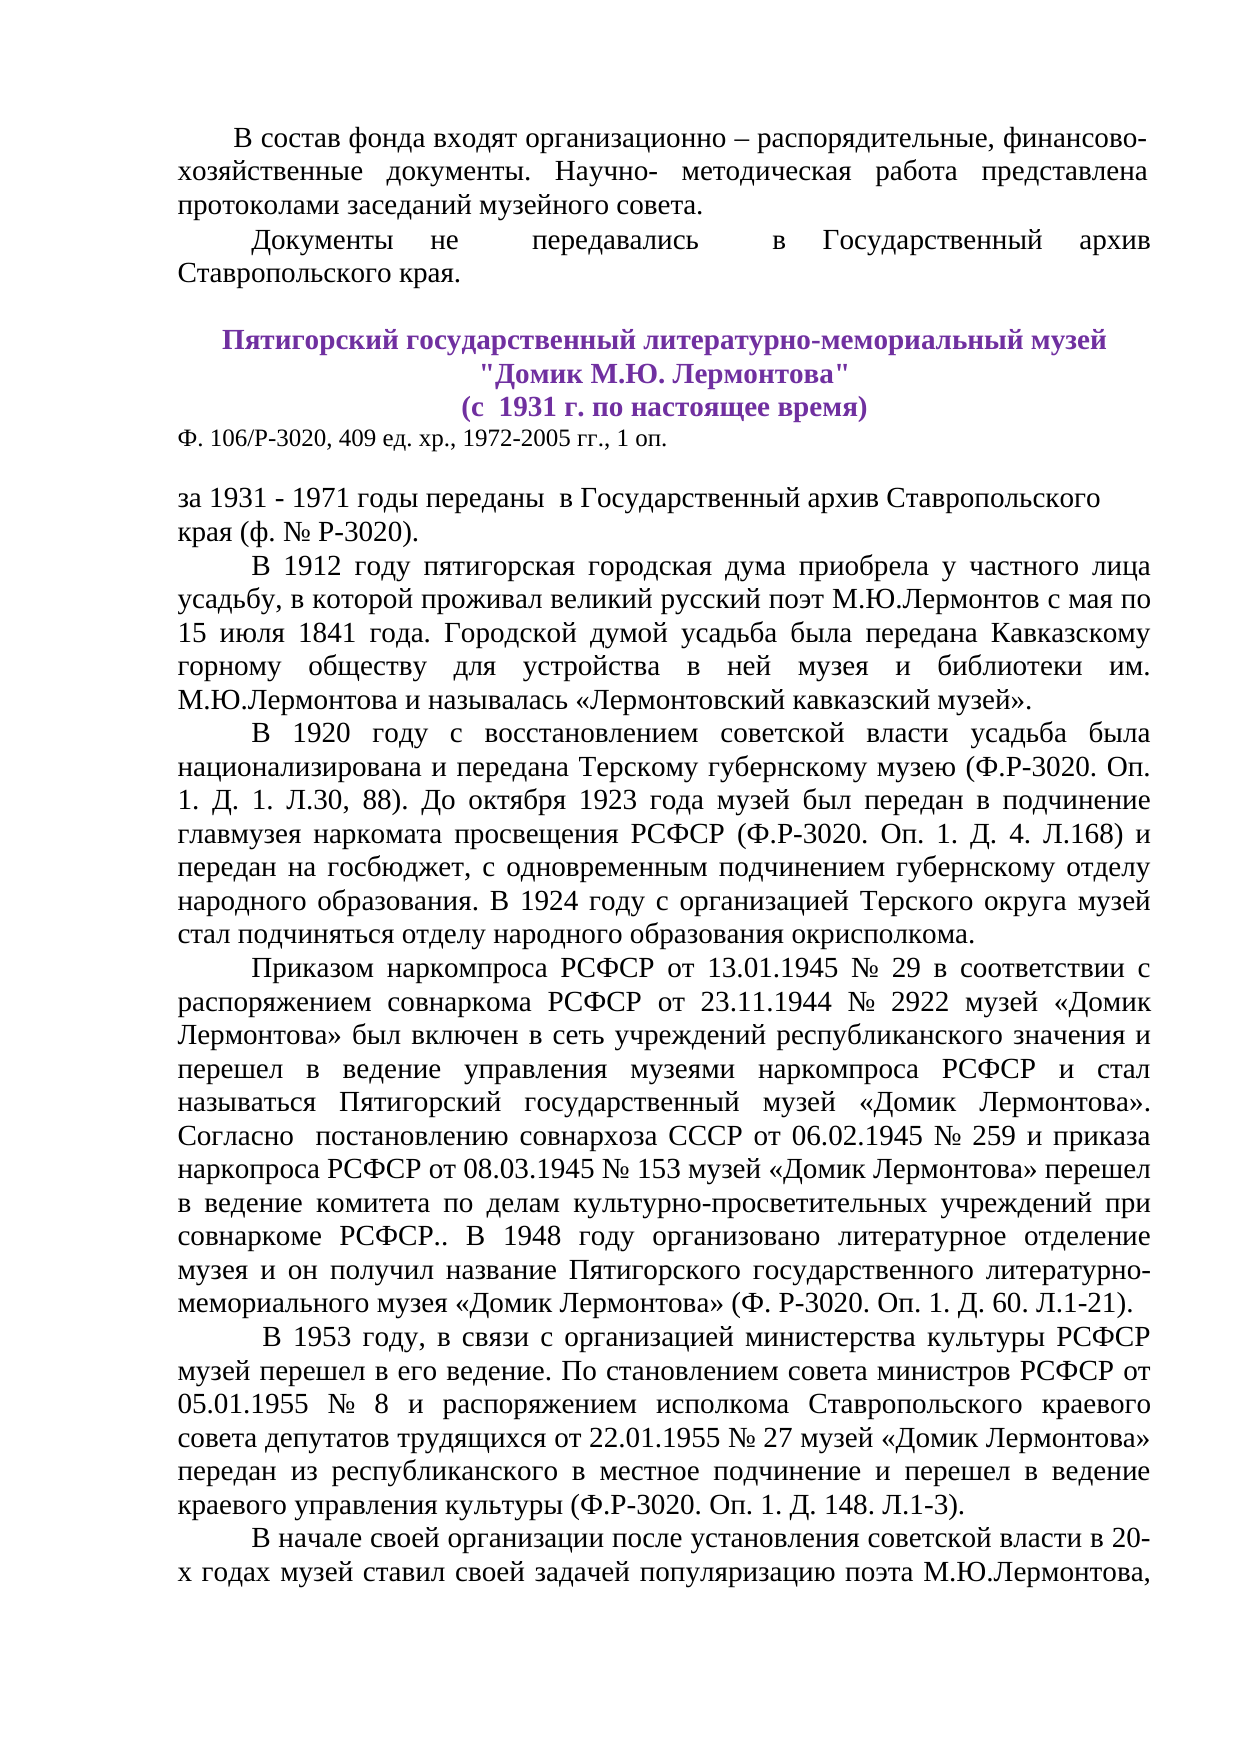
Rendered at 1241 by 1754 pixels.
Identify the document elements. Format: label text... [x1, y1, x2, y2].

text за 1931 - 1971 годы переданы в Государственный архив Ставропольского края (ф. № Р-3020). [177, 481, 1152, 548]
text Пятигорский государственный литературно-мемориальный музей "Домик М.Ю. Лермонтова" [177, 322, 1152, 389]
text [177, 1520, 1152, 1587]
text Документы не передавались в Государственный архив Ставропольского края. [177, 222, 1152, 289]
text Приказом наркомпроса РСФСР от 13.01.1945 № 29 в соответствии с распоряжением совнаркома РСФСР от 23.11.1944 № 2922 музей «Домик Лермонтова» был включен в сеть учреждений республиканского значения и перешел в ведение управления музеями наркомпроса РСФСР и стал называться Пятигорский государственный музей «Домик Лермонтова». Согласно постановлению совнархоза СССР от 06.02.1945 № 259 и приказа наркопроса РСФСР от 08.03.1945 № 153 музей «Домик Лермонтова» перешел в ведение комитета по делам культурно-просветительных учреждений при совнаркоме РСФСР.. В 1948 году организовано литературное отделение музея и он получил название Пятигорского государственного литературно-мемориального музея «Домик Лермонтова» (Ф. Р-3020. Оп. 1. Д. 60. Л.1-21). [177, 950, 1152, 1319]
text Ф. 106/Р-3020, 409 ед. хр., 1972-2005 гг., 1 оп. [177, 423, 1152, 452]
text В 1953 году, в связи с организацией министерства культуры РСФСР музей перешел в его ведение. По становлением совета министров РСФСР от 05.01.1955 № 8 и распоряжением исполкома Ставропольского краевого совета депутатов трудящихся от 22.01.1955 № 27 музей «Домик Лермонтова» передан из республиканского в местное подчинение и перешел в ведение краевого управления культуры (Ф.Р-3020. Оп. 1. Д. 148. Л.1-3). [177, 1319, 1152, 1520]
text В 1920 году с восстановлением советской власти усадьба была национализирована и передана Терскому губернскому музею (Ф.Р-3020. Оп. 1. Д. 1. Л.30, 88). До октября 1923 года музей был передан в подчинение главмузея наркомата просвещения РСФСР (Ф.Р-3020. Оп. 1. Д. 4. Л.168) и передан на госбюджет, с одновременным подчинением губернскому отделу народного образования. В 1924 году с организацией Терского округа музей стал подчиняться отделу народного образования окрисполкома. [177, 715, 1152, 950]
text В 1912 году пятигорская городская дума приобрела у частного лица усадьбу, в которой проживал великий русский поэт М.Ю.Лермонтов с мая по 15 июля 1841 года. Городской думой усадьба была передана Кавказскому горному обществу для устройства в ней музея и библиотеки им. М.Ю.Лермонтова и называлась «Лермонтовский кавказский музей». [177, 548, 1152, 715]
table_cell В состав фонда входят организационно – распорядительные, финансово- хозяйственные документы. Научно- методическая работа представлена протоколами заседаний музейного совета. [176, 118, 1150, 222]
text (с 1931 г. по настоящее время) [177, 389, 1152, 423]
